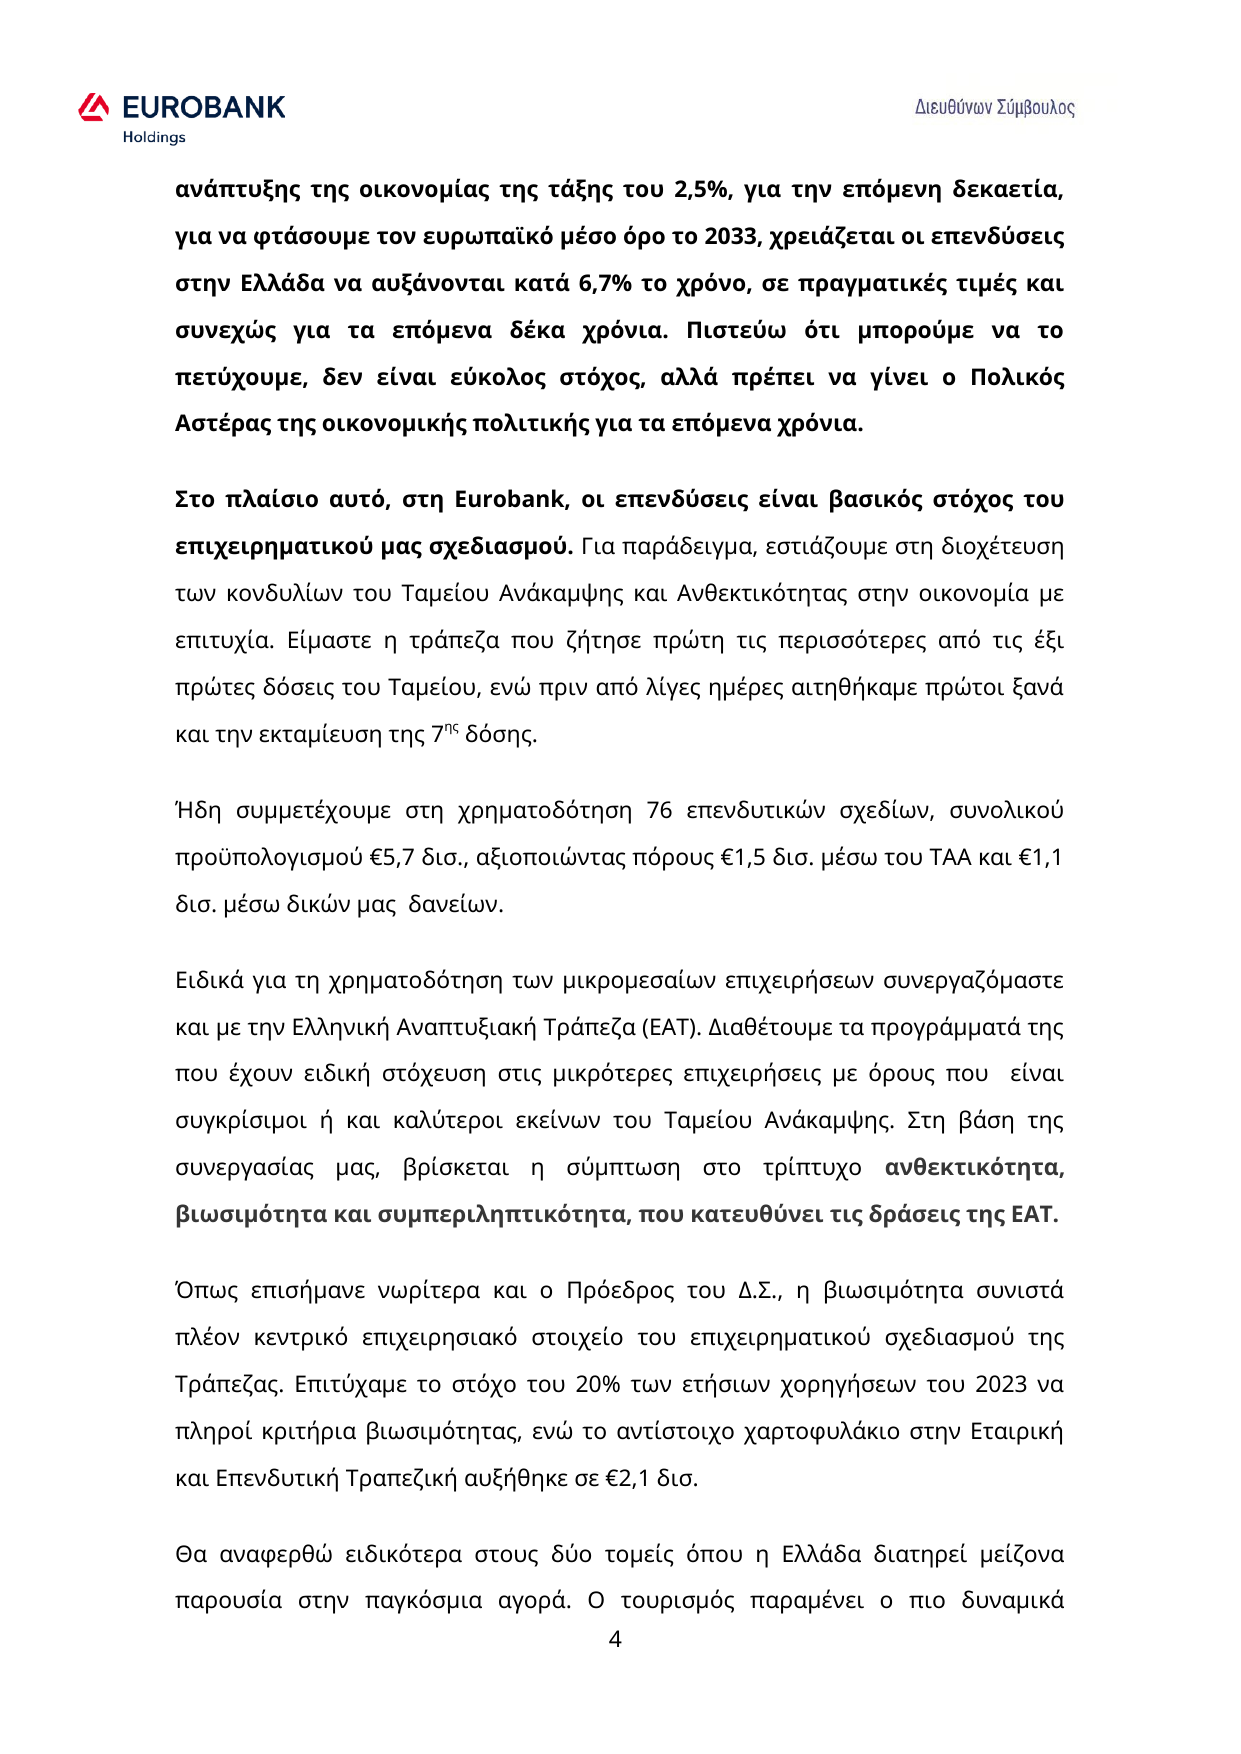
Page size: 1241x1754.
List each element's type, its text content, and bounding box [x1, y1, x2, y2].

text Όπως επισήμανε νωρίτερα και ο Πρόεδρος του Δ.Σ., η βιωσιμότητα συνιστά πλέον κεντρικό επιχειρησιακό στοιχείο του επιχειρηματικού σχεδιασμού της Τράπεζας. Επιτύχαμε το στόχο του 20% των ετήσιων χορηγήσεων του 2023 να πληροί κριτήρια βιωσιμότητας, ενώ το αντίστοιχο χαρτοφυλάκιο στην Εταιρική και Επενδυτική Τραπεζική αυξήθηκε σε €2,1 δισ. [175, 1274, 1065, 1493]
text Ειδικά για τη χρηματοδότηση των μικρομεσαίων επιχειρήσεων συνεργαζόμαστε και με την Ελληνική Αναπτυξιακή Τράπεζα (ΕΑΤ). Διαθέτουμε τα προγράμματά της που έχουν ειδική στόχευση στις μικρότερες επιχειρήσεις με όρους που είναι συγκρίσιμοι ή και καλύτεροι εκείνων του Ταμείου Ανάκαμψης. Στη βάση της συνεργασίας μας, βρίσκεται η σύμπτωση στο τρίπτυχο ανθεκτικότητα, βιωσιμότητα και συμπεριληπτικότητα, που κατευθύνει τις δράσεις της ΕΑΤ. [175, 963, 1065, 1229]
text Ήδη συμμετέχουμε στη χρηματοδότηση 76 επενδυτικών σχεδίων, συνολικού προϋπολογισμού €5,7 δισ., αξιοποιώντας πόρους €1,5 δισ. μέσω του ΤΑΑ και €1,1 δισ. μέσω δικών μας δανείων. [175, 794, 1065, 919]
picture [78, 93, 285, 146]
picture [911, 73, 1118, 134]
text Στο πλαίσιο αυτό, στη Eurobank, οι επενδύσεις είναι βασικός στόχος του επιχειρηματικού μας σχεδιασμού. Για παράδειγμα, εστιάζουμε στη διοχέτευση των κονδυλίων του Ταμείου Ανάκαμψης και Ανθεκτικότητας στην οικονομία με επιτυχία. Είμαστε η τράπεζα που ζήτησε πρώτη τις περισσότερες από τις έξι πρώτες δόσεις του Ταμείου, ενώ πριν από λίγες ημέρες αιτηθήκαμε πρώτοι ξανά και την εκταμίευση της 7ης δόσης. [175, 483, 1065, 749]
